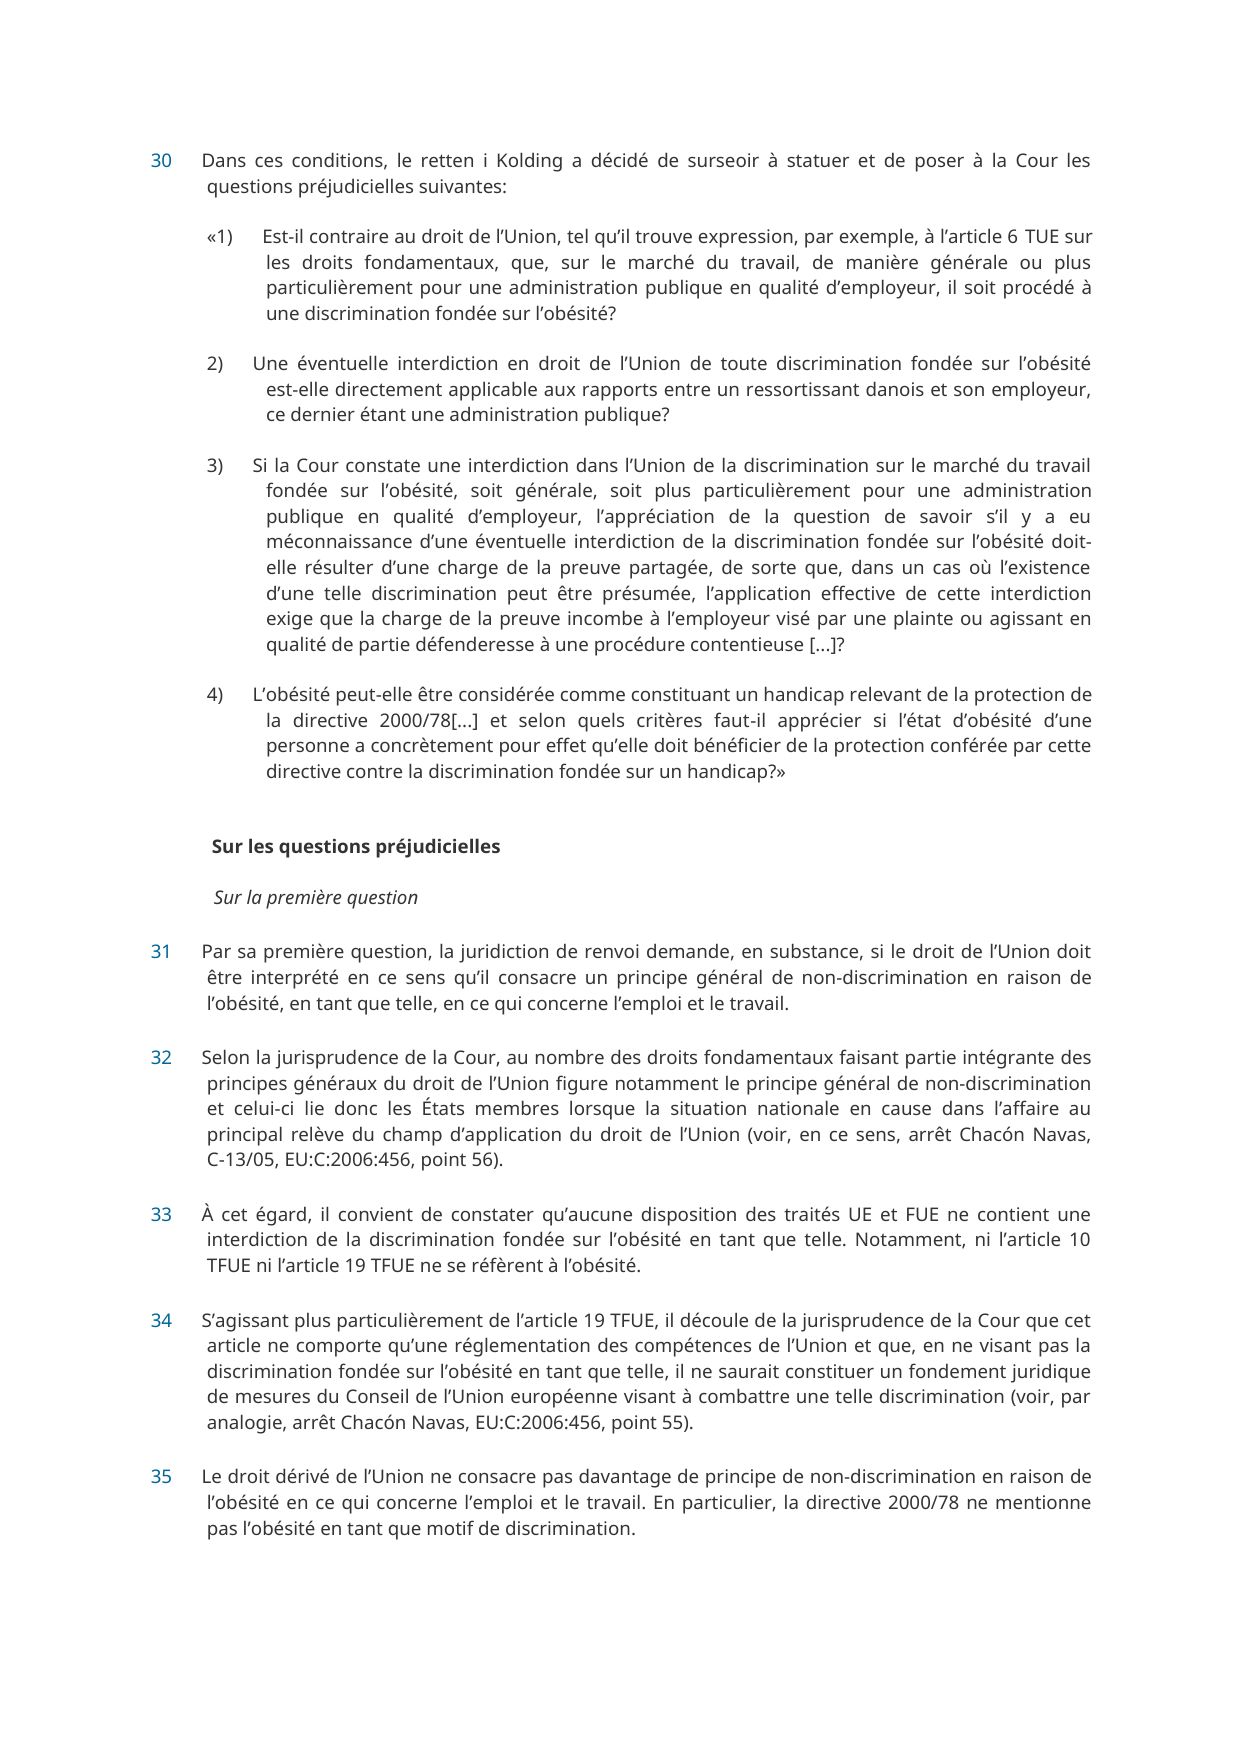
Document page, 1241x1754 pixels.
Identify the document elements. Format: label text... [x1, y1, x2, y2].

text 35 Le droit dérivé de l’Union ne consacre pas davantage de principe de non-discrimination en raison de l’obésité en ce qui concerne l’emploi et le travail. En particulier, la directive 2000/78 ne mentionne pas l’obésité en tant que motif de discrimination. [151, 1464, 1093, 1540]
text «1) Est-il contraire au droit de l’Union, tel qu’il trouve expression, par exemple, à l’article 6 TUE sur les droits fondamentaux, que, sur le marché du travail, de manière générale ou plus particulièrement pour une administration publique en qualité d’employeur, il soit procédé à une discrimination fondée sur l’obésité? [207, 224, 1093, 326]
text 31 Par sa première question, la juridiction de renvoi demande, en substance, si le droit de l’Union doit être interprété en ce sens qu’il consacre un principe général de non-discrimination en raison de l’obésité, en tant que telle, en ce qui concerne l’emploi et le travail. [151, 939, 1093, 1015]
text 4) L’obésité peut-elle être considérée comme constituant un handicap relevant de la protection de la directive 2000/78[...] et selon quels critères faut-il apprécier si l’état d’obésité d’une personne a concrètement pour effet qu’elle doit bénéficier de la protection conférée par cette directive contre la discrimination fondée sur un handicap?» [207, 681, 1093, 783]
text 30 Dans ces conditions, le retten i Kolding a décidé de surseoir à statuer et de poser à la Cour les questions préjudicielles suivantes: [151, 148, 1093, 199]
text 33 À cet égard, il convient de constater qu’aucune disposition des traités UE et FUE ne contient une interdiction de la discrimination fondée sur l’obésité en tant que telle. Notamment, ni l’article 10 TFUE ni l’article 19 TFUE ne se réfèrent à l’obésité. [151, 1201, 1093, 1278]
text 3) Si la Cour constate une interdiction dans l’Union de la discrimination sur le marché du travail fondée sur l’obésité, soit générale, soit plus particulièrement pour une administration publique en qualité d’employeur, l’appréciation de la question de savoir s’il y a eu méconnaissance d’une éventuelle interdiction de la discrimination fondée sur l’obésité doit-elle résulter d’une charge de la preuve partagée, de sorte que, dans un cas où l’existence d’une telle discrimination peut être présumée, l’application effective de cette interdiction exige que la charge de la preuve incombe à l’employeur visé par une plainte ou agissant en qualité de partie défenderesse à une procédure contentieuse [...]? [207, 452, 1093, 656]
text 34 S’agissant plus particulièrement de l’article 19 TFUE, il découle de la jurisprudence de la Cour que cet article ne comporte qu’une réglementation des compétences de l’Union et que, en ne visant pas la discrimination fondée sur l’obésité en tant que telle, il ne saurait constituer un fondement juridique de mesures du Conseil de l’Union européenne visant à combattre une telle discrimination (voir, par analogie, arrêt Chacón Navas, EU:C:2006:456, point 55). [151, 1307, 1093, 1434]
text 32 Selon la jurisprudence de la Cour, au nombre des droits fondamentaux faisant partie intégrante des principes généraux du droit de l’Union figure notamment le principe général de non-discrimination et celui-ci lie donc les États membres lorsque la situation nationale en cause dans l’affaire au principal relève du champ d’application du droit de l’Union (voir, en ce sens, arrêt Chacón Navas, C-13/05, EU:C:2006:456, point 56). [151, 1044, 1093, 1172]
text 2) Une éventuelle interdiction en droit de l’Union de toute discrimination fondée sur l’obésité est-elle directement applicable aux rapports entre un ressortissant danois et son employeur, ce dernier étant une administration publique? [207, 351, 1093, 427]
text Sur la première question [207, 884, 1093, 909]
text Sur les questions préjudicielles [207, 833, 1093, 859]
